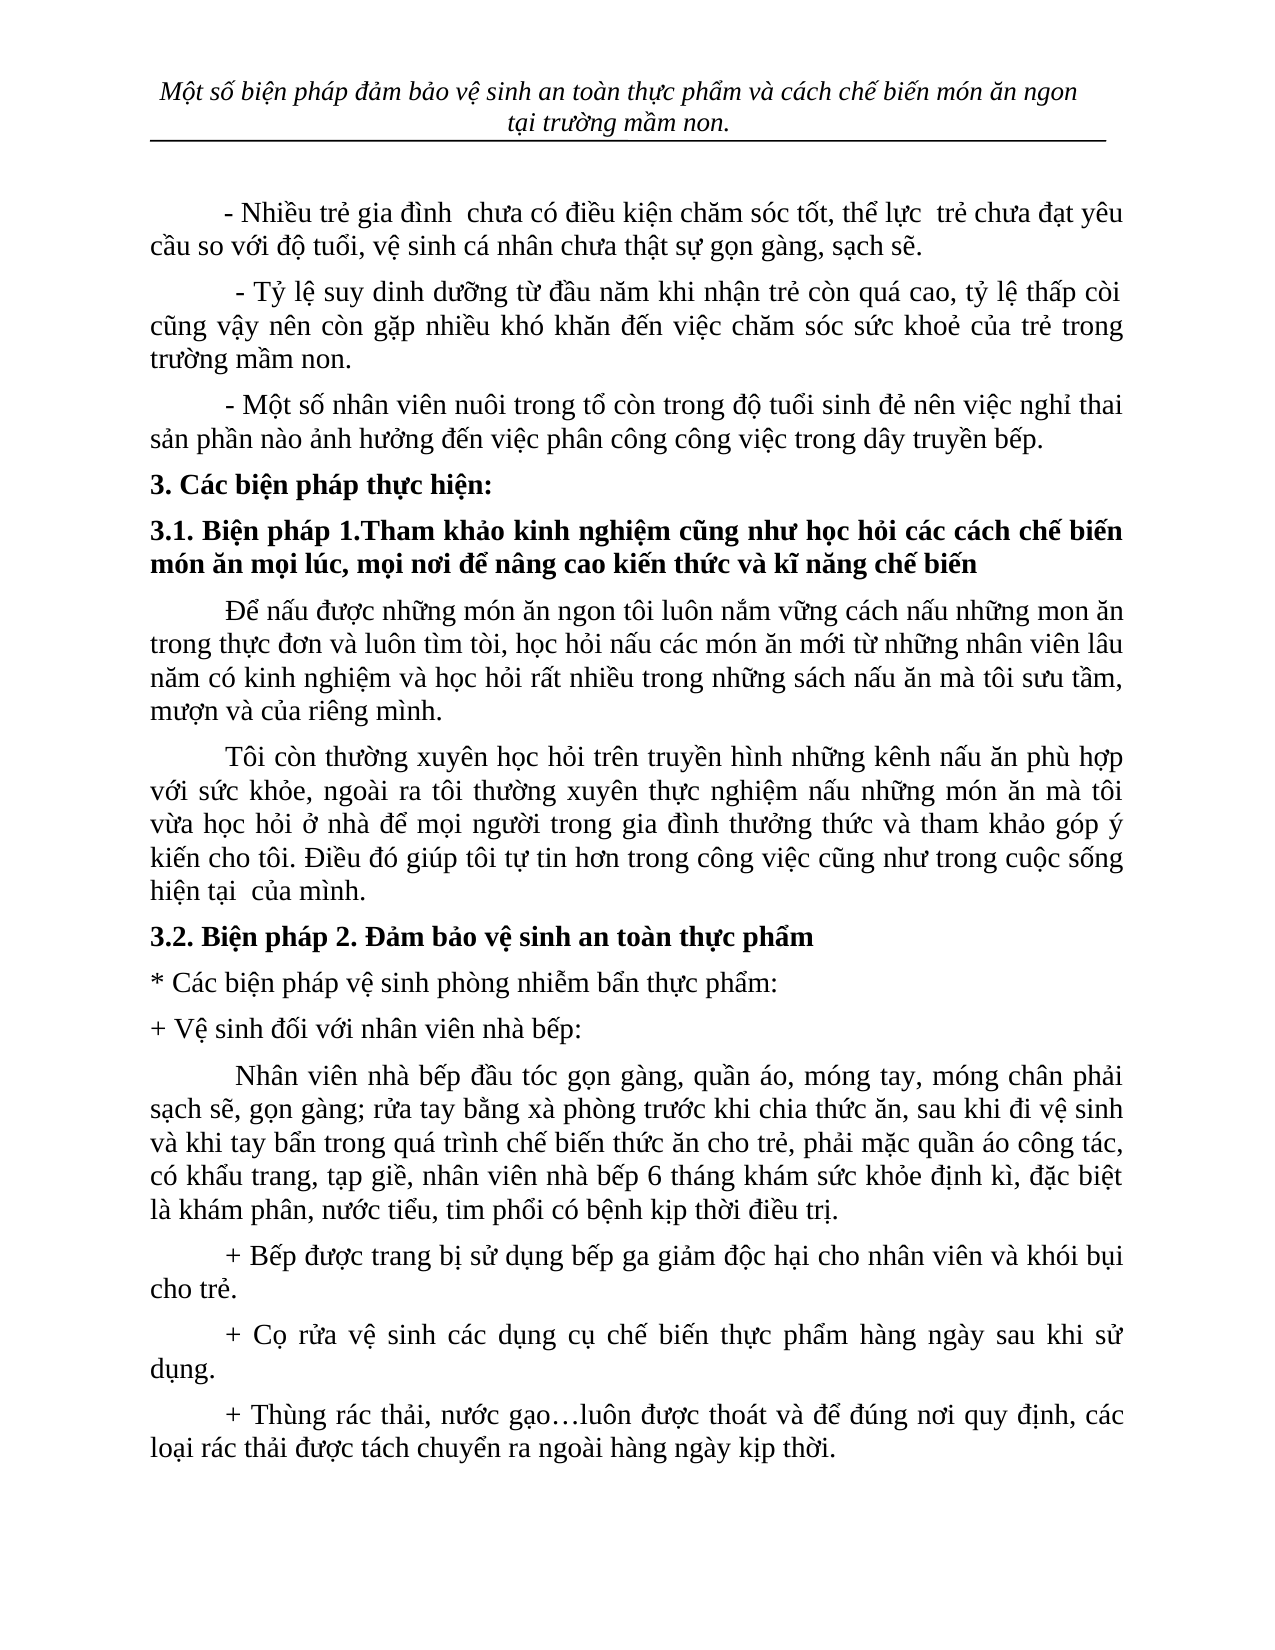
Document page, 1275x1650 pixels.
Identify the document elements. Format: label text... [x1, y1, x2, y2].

text Để nấu được những món ăn ngon tôi luôn nắm vững cách nấu những mon ăn trong thực đơn và luôn tìm tòi, học hỏi nấu các món ăn mới từ những nhân viên lâu năm có kinh nghiệm và học hỏi rất nhiều trong những sách nấu ăn mà tôi sưu tầm, mượn và của riêng mình. [150, 593, 1125, 727]
text + Vệ sinh đối với nhân viên nhà bếp: [150, 1012, 1125, 1045]
text - Tỷ lệ suy dinh dưỡng từ đầu năm khi nhận trẻ còn quá cao, tỷ lệ thấp còi cũng vậy nên còn gặp nhiều khó khăn đến việc chăm sóc sức khoẻ của trẻ trong trường mầm non. [150, 274, 1125, 375]
text + Bếp được trang bị sử dụng bếp ga giảm độc hại cho nhân viên và khói bụi cho trẻ. [150, 1238, 1125, 1305]
text 3.1. Biện pháp 1.Tham khảo kinh nghiệm cũng như học hỏi các cách chế biến món ăn mọi lúc, mọi nơi để nâng cao kiến thức và kĩ năng chế biến [150, 513, 1125, 580]
text * Các biện pháp vệ sinh phòng nhiễm bẩn thực phẩm: [150, 966, 1125, 999]
text + Thùng rác thải, nước gạo…luôn được thoát và để đúng nơi quy định, các loại rác thải được tách chuyển ra ngoài hàng ngày kịp thời. [150, 1397, 1125, 1464]
text Nhân viên nhà bếp đầu tóc gọn gàng, quần áo, móng tay, móng chân phải sạch sẽ, gọn gàng; rửa tay bằng xà phòng trước khi chia thức ăn, sau khi đi vệ sinh và khi tay bẩn trong quá trình chế biến thức ăn cho trẻ, phải mặc quần áo công tác, có khẩu trang, tạp giề, nhân viên nhà bếp 6 tháng khám sức khỏe định kì, đặc biệt là khám phân, nước tiểu, tim phổi có bệnh kịp thời điều trị. [150, 1058, 1125, 1225]
text - Nhiều trẻ gia đình chưa có điều kiện chăm sóc tốt, thể lực trẻ chưa đạt yêu cầu so với độ tuổi, vệ sinh cá nhân chưa thật sự gọn gàng, sạch sẽ. [150, 195, 1125, 262]
text 3. Các biện pháp thực hiện: [150, 467, 1125, 501]
text + Cọ rửa vệ sinh các dụng cụ chế biến thực phẩm hàng ngày sau khi sử dụng. [150, 1317, 1125, 1384]
text - Một số nhân viên nuôi trong tổ còn trong độ tuổi sinh đẻ nên việc nghỉ thai sản phần nào ảnh hưởng đến việc phân công công việc trong dây truyền bếp. [150, 387, 1125, 454]
text Tôi còn thường xuyên học hỏi trên truyền hình những kênh nấu ăn phù hợp với sức khỏe, ngoài ra tôi thường xuyên thực nghiệm nấu những món ăn mà tôi vừa học hỏi ở nhà để mọi người trong gia đình thưởng thức và tham khảo góp ý kiến cho tôi. Điều đó giúp tôi tự tin hơn trong công việc cũng như trong cuộc sống hiện tại của mình. [150, 739, 1125, 907]
text 3.2. Biện pháp 2. Đảm bảo vệ sinh an toàn thực phẩm [150, 919, 1125, 953]
